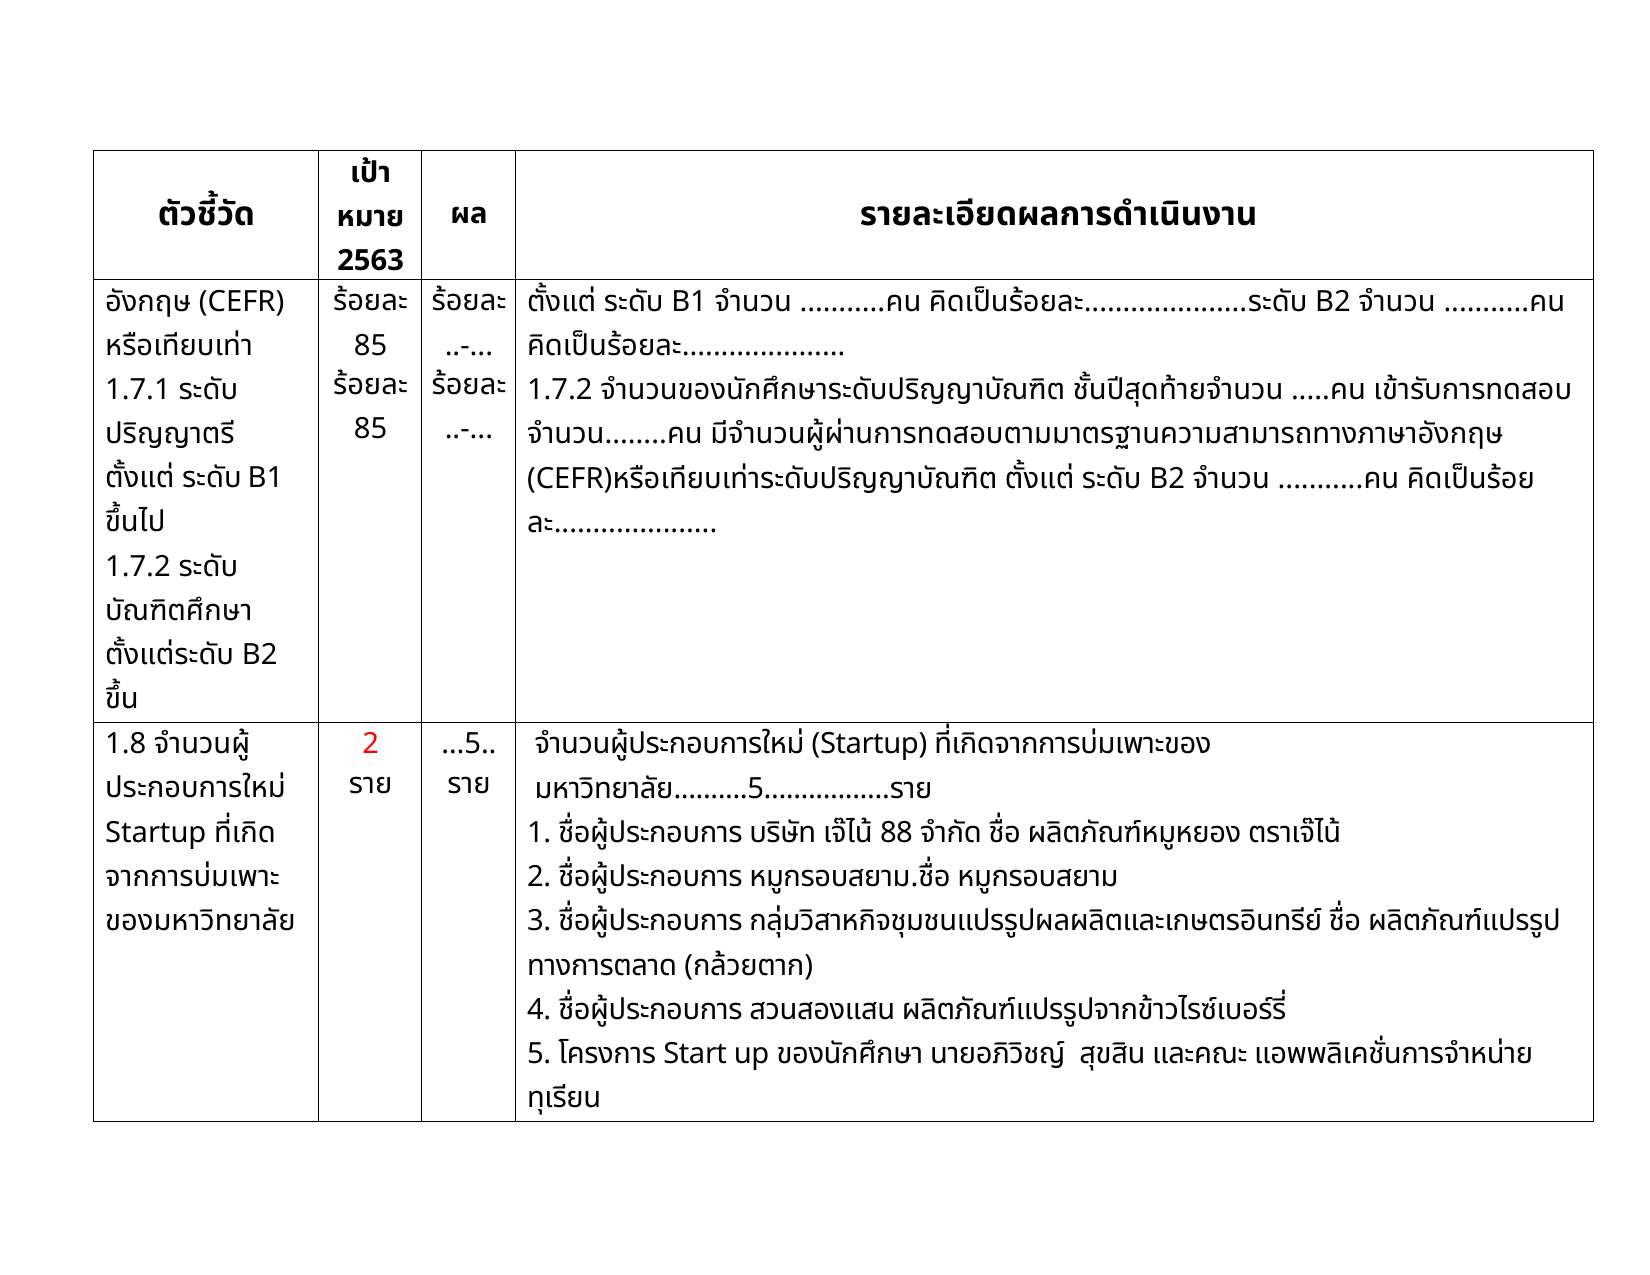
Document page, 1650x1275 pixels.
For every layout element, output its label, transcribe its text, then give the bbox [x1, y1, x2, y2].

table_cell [516, 280, 1593, 722]
table_cell 2 ราย [319, 723, 421, 1121]
table_cell ร้อยละ 85 ร้อยละ 85 [319, 280, 421, 722]
table_header ผล [422, 151, 515, 279]
table_header ตัวชี้วัด [94, 151, 318, 279]
table_header รายละเอียดผลการดำเนินงาน [516, 151, 1593, 279]
table_header เป้าหมาย 2563 [319, 151, 421, 279]
table_cell จำนวนผู้ประกอบการใหม่ (Startup) ที่เกิดจากการบ่มเพาะของมหาวิทยาลัย..........5.................ราย 1. ชื่อผู้ประกอบการ บริษัท เจ๊ไน้ 88 จำกัด ชื่อ ผลิตภัณฑ์หมูหยอง ตราเจ๊ไน้ 2. ชื่อผู้ประกอบการ หมูกรอบสยาม.ชื่อ หมูกรอบสยาม 3. ชื่อผู้ประกอบการ กลุ่มวิสาหกิจชุมชนแปรรูปผลผลิตและเกษตรอินทรีย์ ชื่อ ผลิตภัณฑ์แปรรูปทางการตลาด (กล้วยตาก) 4. ชื่อผู้ประกอบการ สวนสองแสน ผลิตภัณฑ์แปรรูปจากข้าวไรซ์เบอร์รี่ 5. โครงการ Start up ของนักศึกษา นายอภิวิชญ์ สุขสิน และคณะ แอพพลิเคชั่นการจำหน่ายทุเรียน [516, 723, 1593, 1121]
table_cell 1.8 จำนวนผู้ประกอบการใหม่ Startup ที่เกิดจากการบ่มเพาะของมหาวิทยาลัย [94, 723, 318, 1121]
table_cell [94, 280, 318, 722]
table_cell ร้อยละ ..-... ร้อยละ ..-... [422, 280, 515, 722]
table_cell …5.. ราย [422, 723, 515, 1121]
